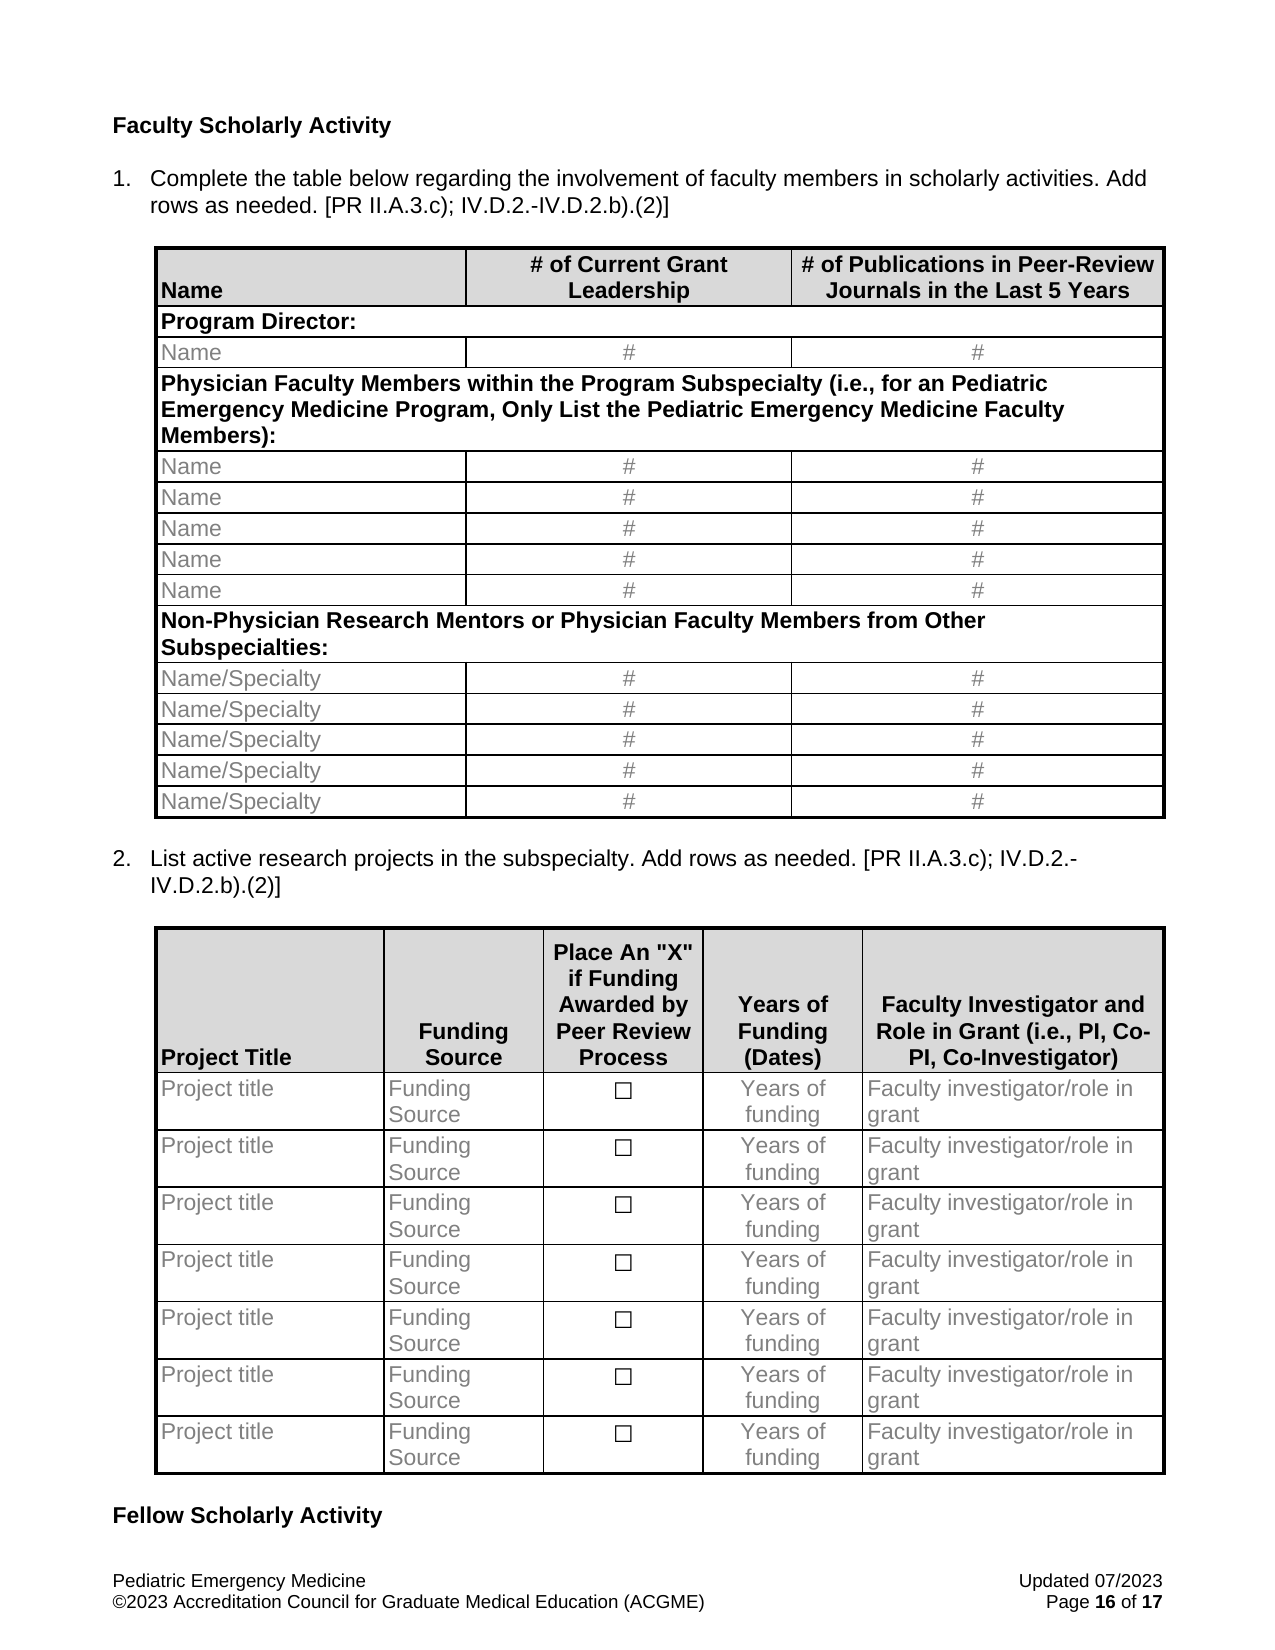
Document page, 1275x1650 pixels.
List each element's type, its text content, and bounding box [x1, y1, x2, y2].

table_cell Physician Faculty Members within the Program Subspecialty (i.e., for an Pediatric Emergency Medicine Program, Only List the Pediatric Emergency Medicine Faculty Members): [158, 368, 1162, 450]
list Complete the table below regarding the involvement of faculty members in scholarly activities. Add rows as needed. [PR II.A.3.c); IV.D.2.-IV.D.2.b).(2)] [112, 165, 1162, 218]
list List active research projects in the subspecialty. Add rows as needed. [PR II.A.3.c); IV.D.2.-IV.D.2.b).(2)] [112, 845, 1162, 898]
table_header Years of Funding (Dates) [704, 930, 862, 1072]
table_header Faculty Investigator and Role in Grant (i.e., PI, Co-PI, Co-Investigator) [863, 930, 1162, 1072]
table_header Funding Source [385, 930, 543, 1072]
table_cell Non-Physician Research Mentors or Physician Faculty Members from Other Subspecialties: [158, 606, 1162, 662]
text Faculty Scholarly Activity [112, 112, 1162, 139]
table_header Project Title [158, 930, 383, 1072]
text Fellow Scholarly Activity [112, 1502, 1162, 1528]
table_header Name [158, 250, 465, 305]
table_header Place An "X" if Funding Awarded by Peer Review Process [544, 930, 702, 1072]
table_header # of Publications in Peer-Review Journals in the Last 5 Years [792, 250, 1162, 305]
table_header # of Current Grant Leadership [467, 250, 791, 305]
table_cell Program Director: [158, 307, 1162, 336]
